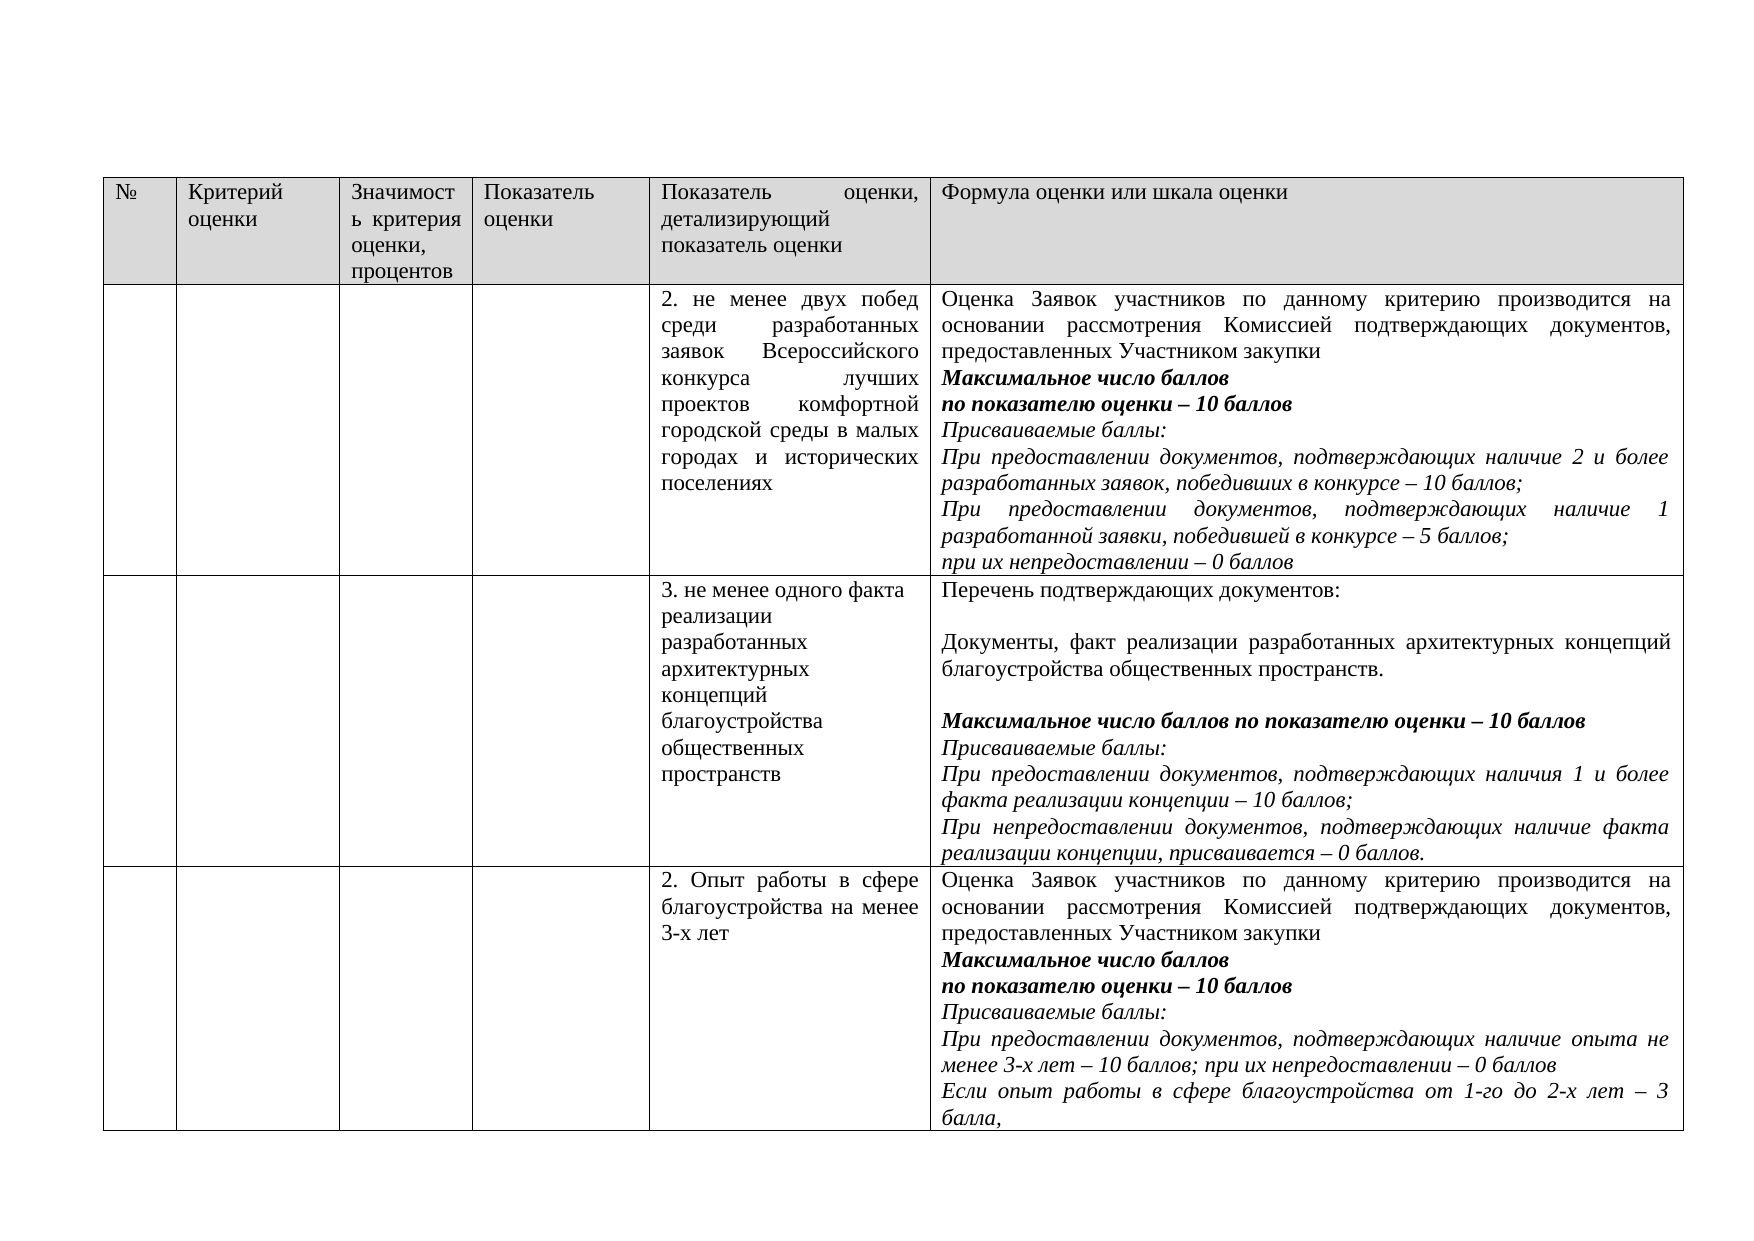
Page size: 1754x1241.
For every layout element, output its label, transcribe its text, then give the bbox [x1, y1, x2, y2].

table_cell Оценка Заявок участников по данному критерию производится на основании рассмотрения Комиссией подтверждающих документов, предоставленных Участником закупки Максимальное число баллов по показателю оценки – 10 баллов Присваиваемые баллы: При предоставлении документов, подтверждающих наличие 2 и более разработанных заявок, победивших в конкурсе – 10 баллов; При предоставлении документов, подтверждающих наличие 1 разработанной заявки, победившей в конкурсе – 5 баллов; при их непредоставлении – 0 баллов [931, 285, 1683, 574]
table_header Значимость критерия оценки, процентов [340, 178, 472, 284]
table_cell [473, 867, 649, 1130]
table_cell Перечень подтверждающих документов: Документы, факт реализации разработанных архитектурных концепций благоустройства общественных пространств. Максимальное число баллов по показателю оценки – 10 баллов Присваиваемые баллы: При предоставлении документов, подтверждающих наличия 1 и более факта реализации концепции – 10 баллов; При непредоставлении документов, подтверждающих наличие факта реализации концепции, присваивается – 0 баллов. [931, 576, 1683, 866]
table_cell [104, 285, 176, 574]
table_header № [104, 178, 176, 284]
table_cell [473, 285, 649, 574]
table_cell 3. не менее одного факта реализации разработанных архитектурных концепций благоустройства общественных пространств [650, 576, 930, 866]
table_header Показатель оценки [473, 178, 649, 284]
table_cell [340, 576, 472, 866]
table_cell [177, 576, 339, 866]
table_header Формула оценки или шкала оценки [931, 178, 1683, 284]
table_cell [340, 867, 472, 1130]
table_cell [177, 285, 339, 574]
table_header Показатель оценки, детализирующий показатель оценки [650, 178, 930, 284]
table_cell [177, 867, 339, 1130]
table_cell [340, 285, 472, 574]
table_cell [104, 867, 176, 1130]
table_cell 2. Опыт работы в сфере благоустройства на менее 3-х лет [650, 867, 930, 1130]
table_cell 2. не менее двух побед среди разработанных заявок Всероссийского конкурса лучших проектов комфортной городской среды в малых городах и исторических поселениях [650, 285, 930, 574]
table_cell [473, 576, 649, 866]
table_cell [104, 576, 176, 866]
table_header Критерий оценки [177, 178, 339, 284]
